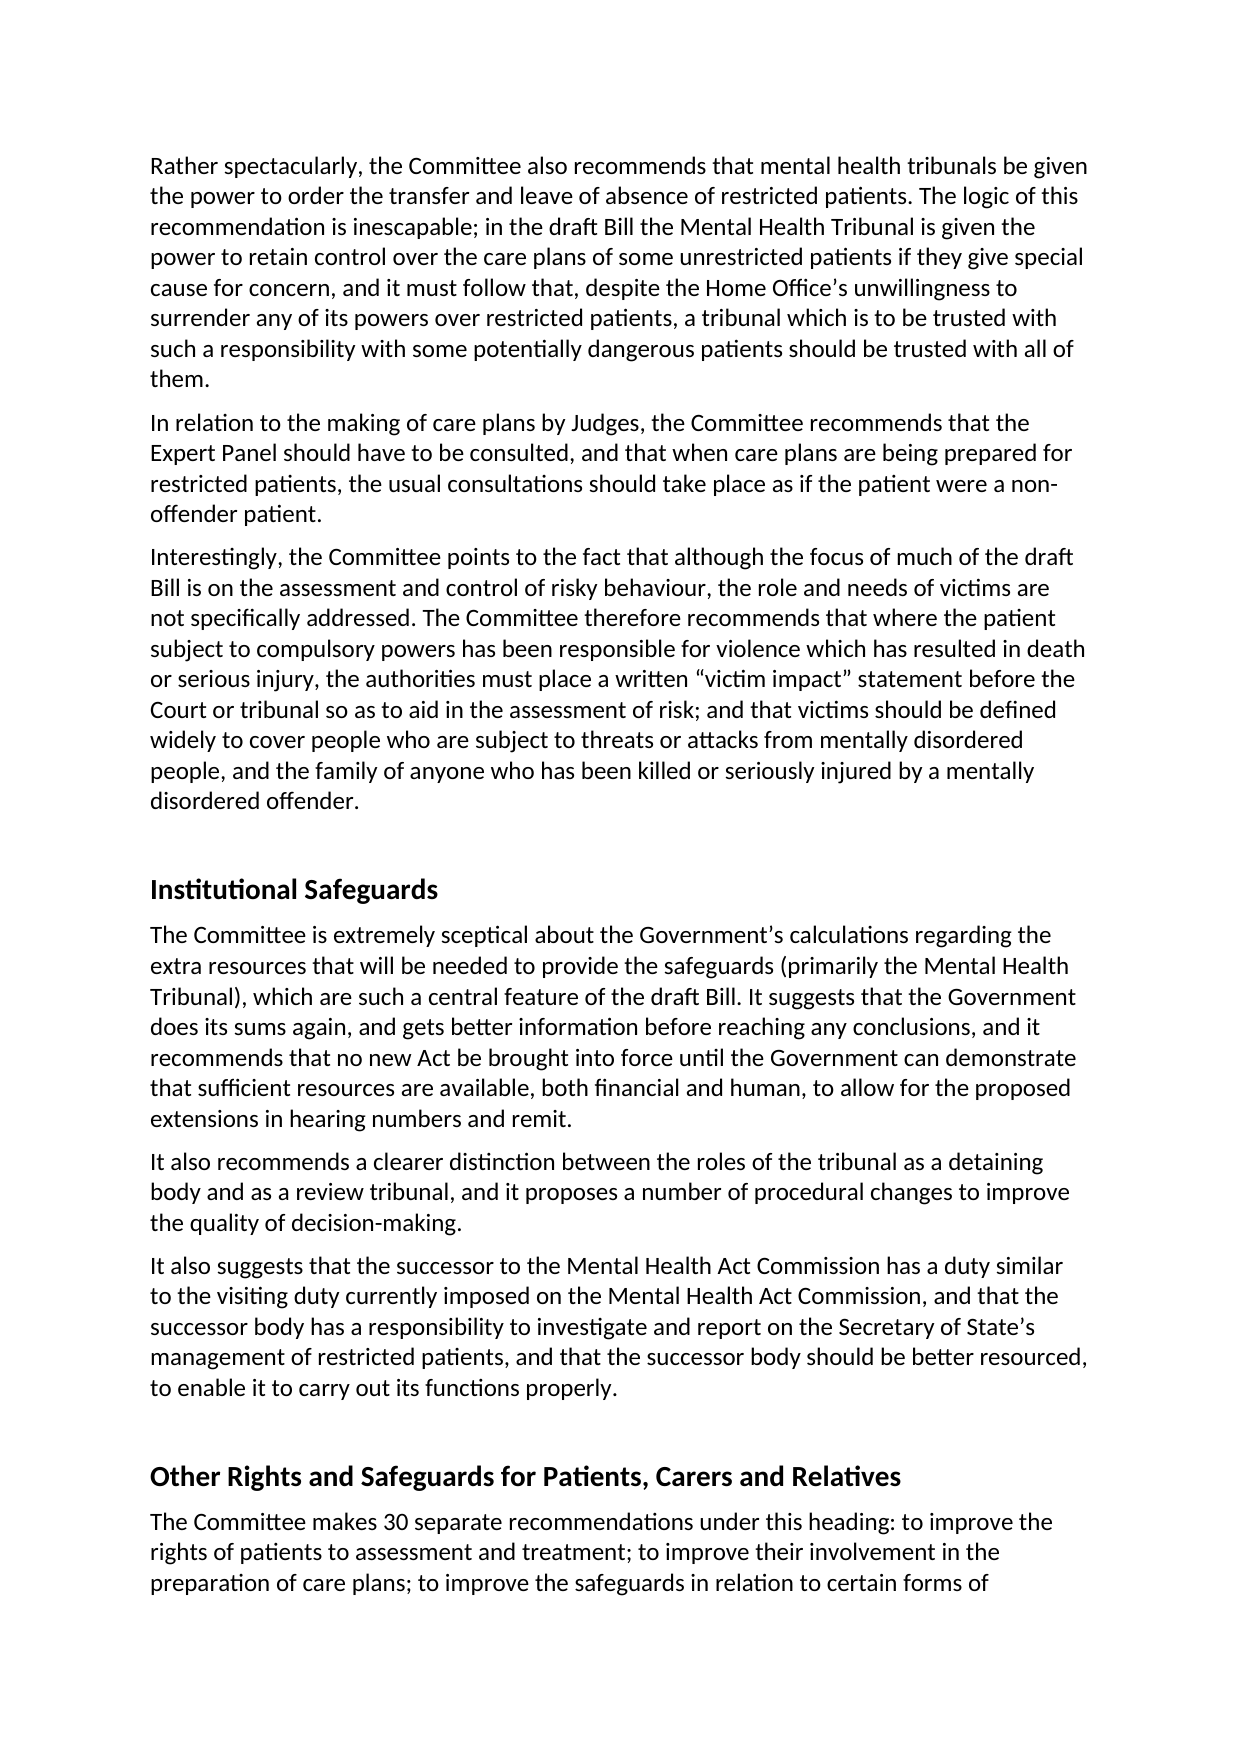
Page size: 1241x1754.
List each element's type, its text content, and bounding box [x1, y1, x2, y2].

text Interestingly, the Committee points to the fact that although the focus of much of the draft Bill is on the assessment and control of risky behaviour, the role and needs of victims are not specifically addressed. The Committee therefore recommends that where the patient subject to compulsory powers has been responsible for violence which has resulted in death or serious injury, the authorities must place a written “victim impact” statement before the Court or tribunal so as to aid in the assessment of risk; and that victims should be defined widely to cover people who are subject to threats or attacks from mentally disordered people, and the family of anyone who has been killed or seriously injured by a mentally disordered offender. [150, 541, 1090, 816]
text In relation to the making of care plans by Judges, the Committee recommends that the Expert Panel should have to be consulted, and that when care plans are being prepared for restricted patients, the usual consultations should take place as if the patient were a non-offender patient. [150, 407, 1090, 529]
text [150, 1506, 1090, 1598]
text It also suggests that the successor to the Mental Health Act Commission has a duty similar to the visiting duty currently imposed on the Mental Health Act Commission, and that the successor body has a responsibility to investigate and report on the Secretary of State’s management of restricted patients, and that the successor body should be better resourced, to enable it to carry out its functions properly. [150, 1250, 1090, 1402]
text It also recommends a clearer distinction between the roles of the tribunal as a detaining body and as a review tribunal, and it proposes a number of procedural changes to improve the quality of decision-making. [150, 1146, 1090, 1237]
text The Committee is extremely sceptical about the Government’s calculations regarding the extra resources that will be needed to provide the safeguards (primarily the Mental Health Tribunal), which are such a central feature of the draft Bill. It suggests that the Government does its sums again, and gets better information before reaching any conclusions, and it recommends that no new Act be brought into force until the Government can demonstrate that sufficient resources are available, both financial and human, to allow for the proposed extensions in hearing numbers and remit. [150, 919, 1090, 1133]
text Rather spectacularly, the Committee also recommends that mental health tribunals be given the power to order the transfer and leave of absence of restricted patients. The logic of this recommendation is inescapable; in the draft Bill the Mental Health Tribunal is given the power to retain control over the care plans of some unrestricted patients if they give special cause for concern, and it must follow that, despite the Home Office’s unwillingness to surrender any of its powers over restricted patients, a tribunal which is to be trusted with such a responsibility with some potentially dangerous patients should be trusted with all of them. [150, 150, 1090, 394]
text Other Rights and Safeguards for Patients, Carers and Relatives [150, 1458, 1090, 1493]
text Institutional Safeguards [150, 871, 1090, 907]
